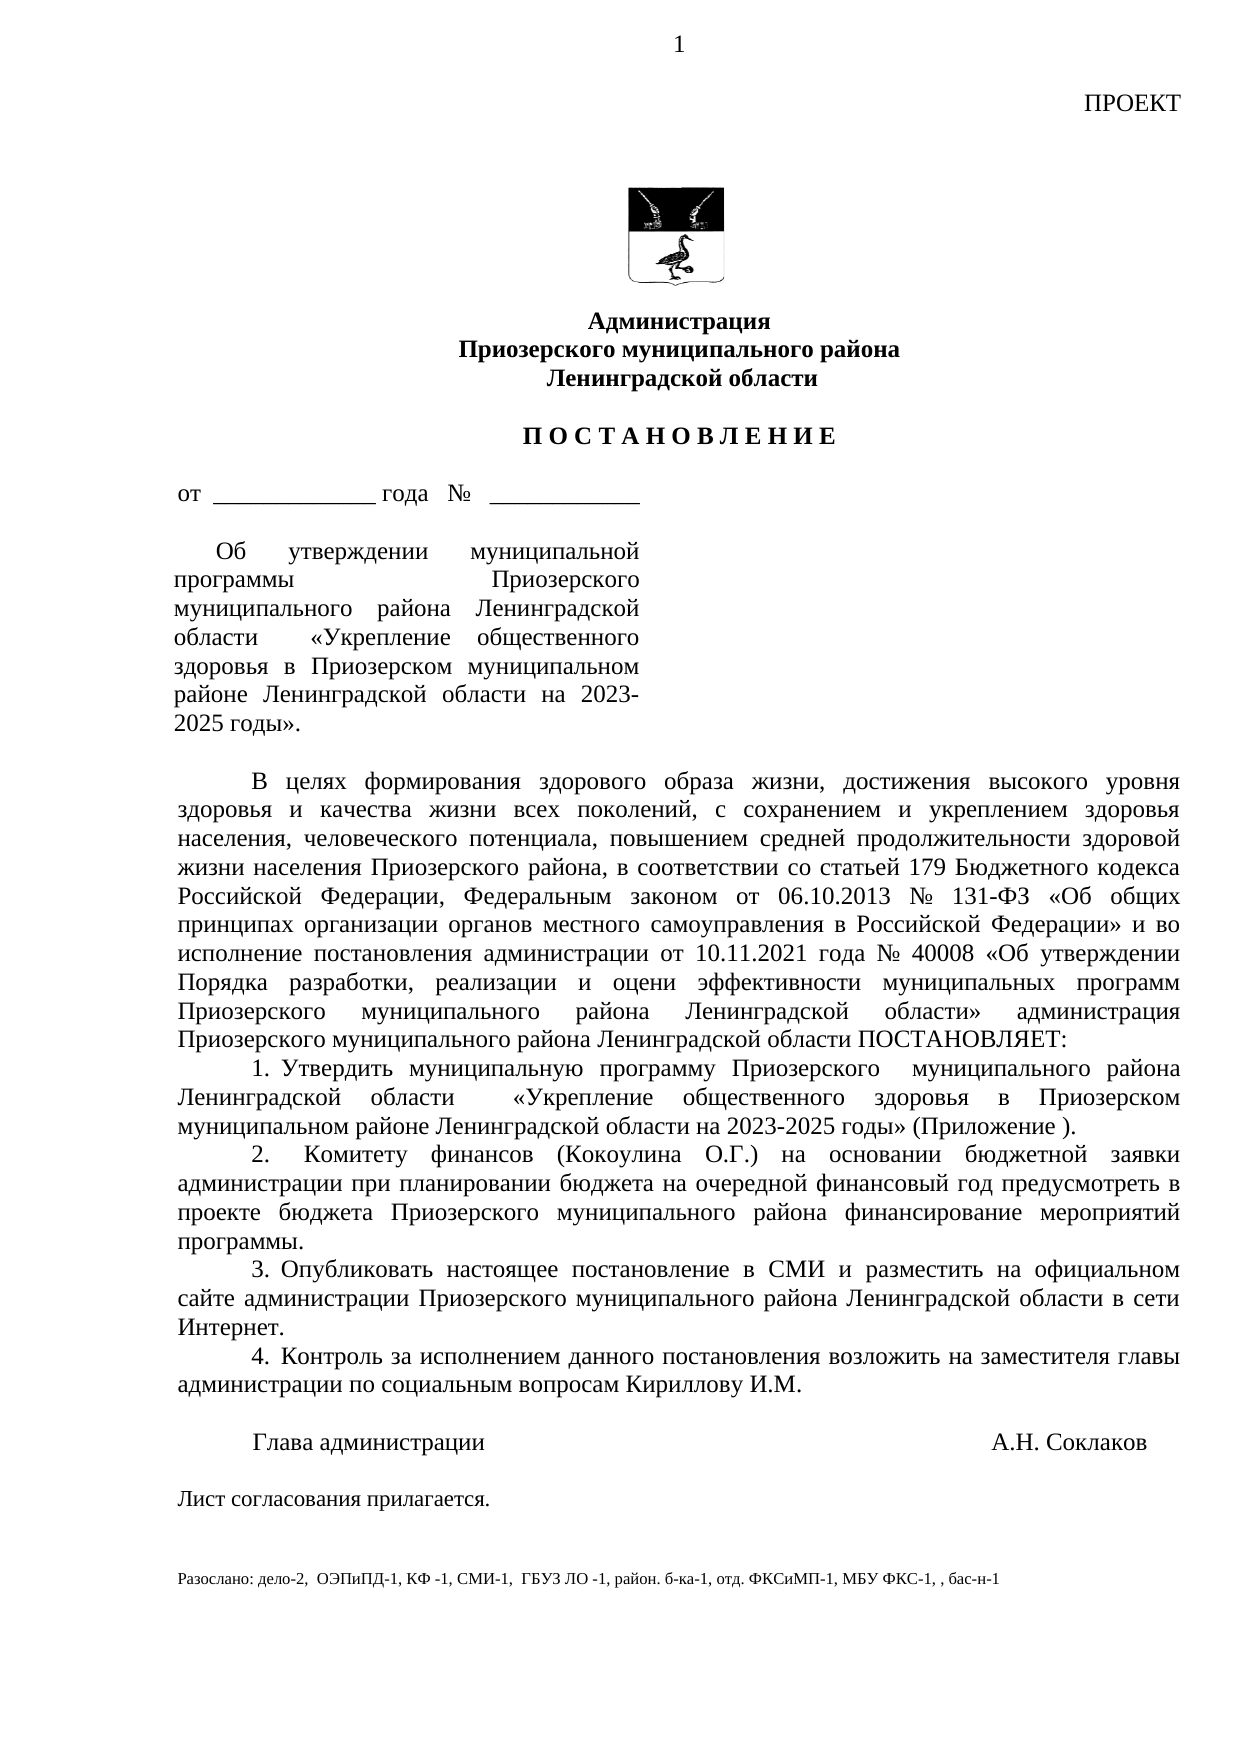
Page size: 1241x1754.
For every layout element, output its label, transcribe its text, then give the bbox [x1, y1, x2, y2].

list Утвердить муниципальную программу Приозерского муниципального района Ленинградской области «Укрепление общественного здоровья в Приозерском муниципальном районе Ленинградской области на 2023-2025 годы» (Приложение ). [177, 1053, 1181, 1139]
text Разослано: дело-2, ОЭПиПД-1, КФ -1, СМИ-1, ГБУЗ ЛО -1, район. б-ка-1, отд. ФКСиМП-1, МБУ ФКС-1, , бас-н-1 [177, 1568, 1181, 1588]
text от _____________ года № ____________ [177, 478, 1181, 507]
picture [627, 186, 725, 286]
list Опубликовать настоящее постановление в СМИ и разместить на официальном сайте администрации Приозерского муниципального района Ленинградской области в сети Интернет. [177, 1254, 1181, 1341]
text Ленинградской области [177, 363, 1181, 392]
table_header Об утверждении муниципальной программы Приозерского муниципального района Ленинградской области «Укрепление общественного здоровья в Приозерском муниципальном районе Ленинградской области на 2023-2025 годы». [163, 536, 651, 737]
text Глава администрации А.Н. Соклаков [177, 1427, 1181, 1456]
text ПРОЕКТ [236, 88, 1181, 117]
text В целях формирования здорового образа жизни, достижения высокого уровня здоровья и качества жизни всех поколений, с сохранением и укреплением здоровья населения, человеческого потенциала, повышением средней продолжительности здоровой жизни населения Приозерского района, в соответствии со статьей 179 Бюджетного кодекса Российской Федерации, Федеральным законом от 06.10.2013 № 131-ФЗ «Об общих принципах организации органов местного самоуправления в Российской Федерации» и во исполнение постановления администрации от 10.11.2021 года № 40008 «Об утверждении Порядка разработки, реализации и оцени эффективности муниципальных программ Приозерского муниципального района Ленинградской области» администрация Приозерского муниципального района Ленинградской области ПОСТАНОВЛЯЕТ: [177, 766, 1181, 1053]
list Комитету финансов (Кокоулина О.Г.) на основании бюджетной заявки администрации при планировании бюджета на очередной финансовый год предусмотреть в проекте бюджета Приозерского муниципального района финансирование мероприятий программы. [177, 1139, 1181, 1254]
text Администрация [177, 306, 1181, 334]
text Лист согласования прилагается. [177, 1484, 1181, 1511]
list Контроль за исполнением данного постановления возложить на заместителя главы администрации по социальным вопросам Кириллову И.М. [177, 1341, 1181, 1398]
text П О С Т А Н О В Л Е Н И Е [177, 421, 1181, 449]
text Приозерского муниципального района [177, 334, 1181, 363]
